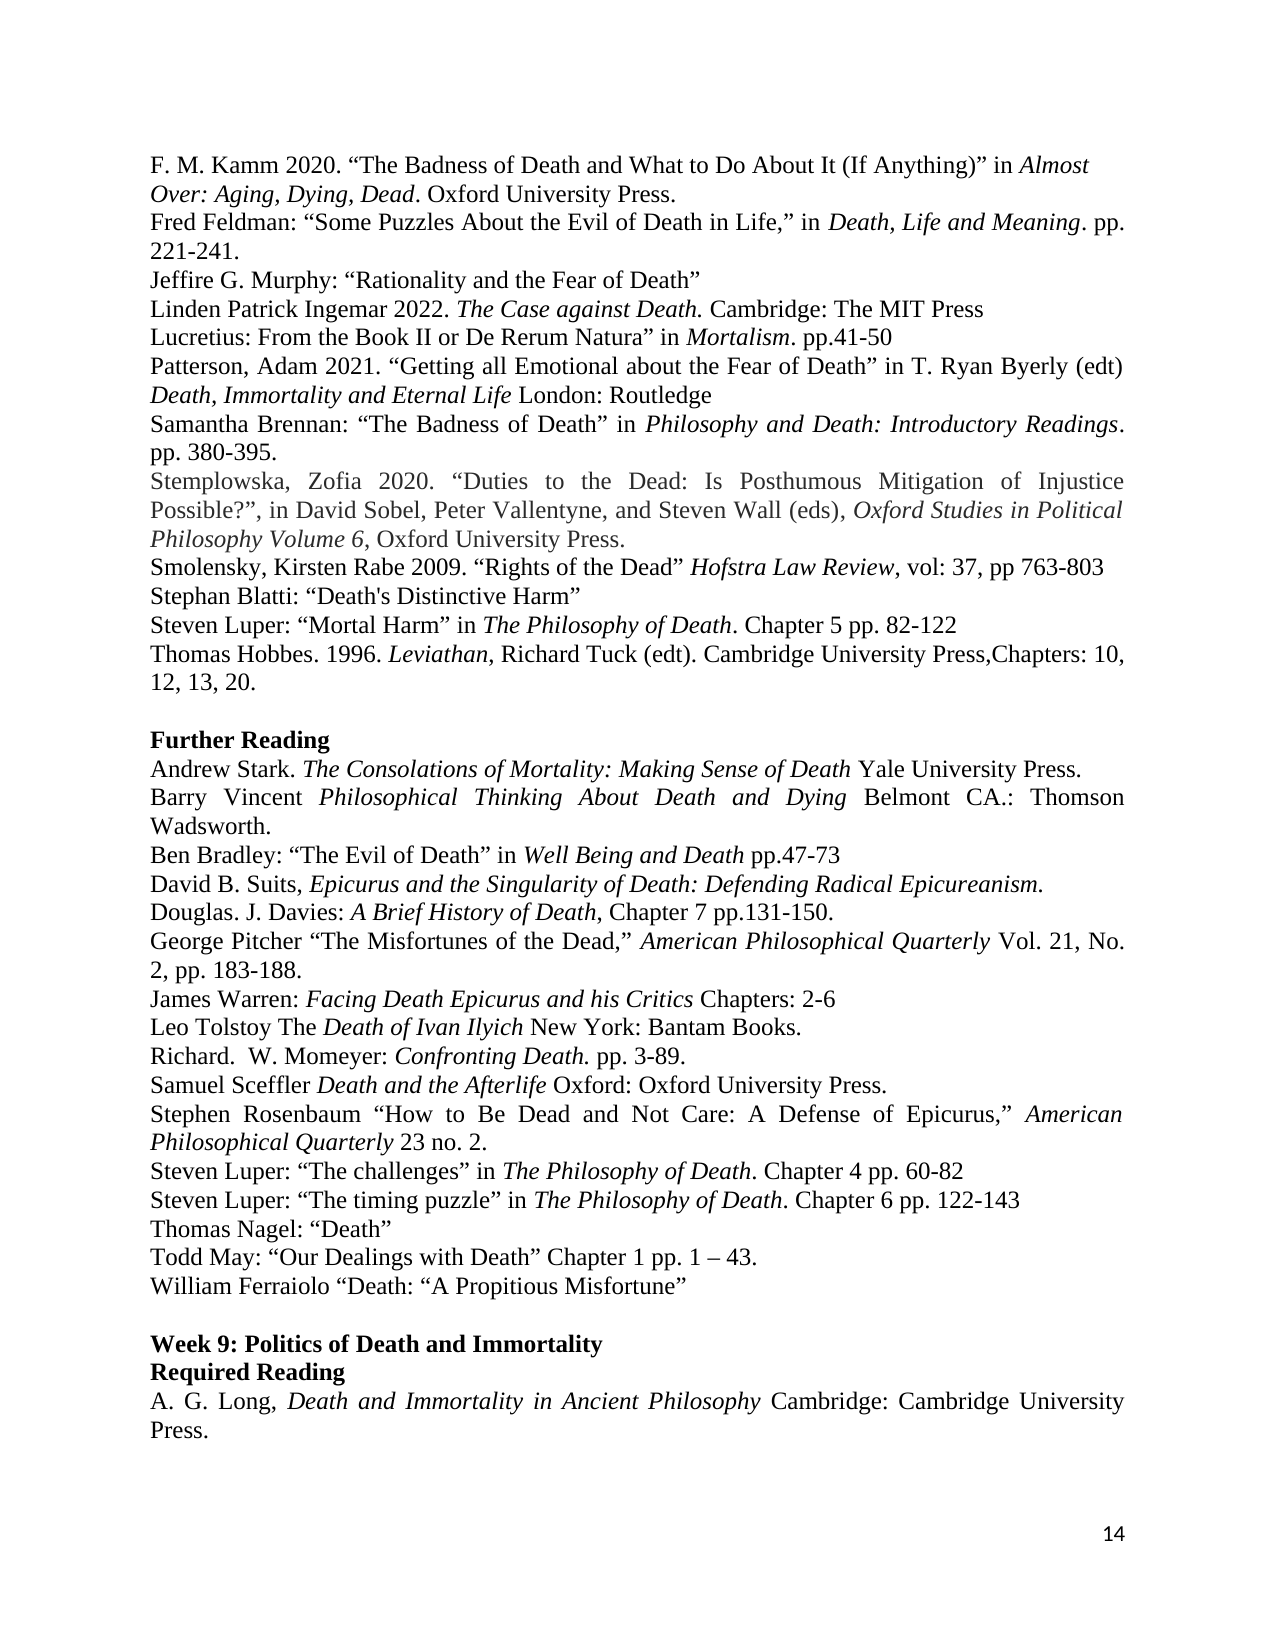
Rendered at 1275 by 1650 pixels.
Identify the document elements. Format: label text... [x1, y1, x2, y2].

text Samuel Sceffler Death and the Afterlife Oxford: Oxford University Press. [150, 1070, 1125, 1099]
text Steven Luper: “Mortal Harm” in The Philosophy of Death. Chapter 5 pp. 82-122 [150, 610, 1125, 639]
text Stephen Rosenbaum “How to Be Dead and Not Care: A Defense of Epicurus,” American Philosophical Quarterly 23 no. 2. [150, 1099, 1125, 1156]
text Further Reading [150, 725, 1125, 754]
text Douglas. J. Davies: A Brief History of Death, Chapter 7 pp.131-150. [150, 897, 1125, 926]
text Leo Tolstoy The Death of Ivan Ilyich New York: Bantam Books. [150, 1012, 1125, 1041]
text Week 9: Politics of Death and Immortality [150, 1329, 1125, 1357]
text Thomas Hobbes. 1996. Leviathan, Richard Tuck (edt). Cambridge University Press,Chapters: 10, 12, 13, 20. [150, 639, 1125, 696]
text F. M. Kamm 2020. “The Badness of Death and What to Do About It (If Anything)” in Almost Over: Aging, Dying, Dead. Oxford University Press. [150, 150, 1125, 207]
text A. G. Long, Death and Immortality in Ancient Philosophy Cambridge: Cambridge University Press. [150, 1386, 1125, 1444]
text Steven Luper: “The challenges” in The Philosophy of Death. Chapter 4 pp. 60-82 [150, 1156, 1125, 1185]
text George Pitcher “The Misfortunes of the Dead,” American Philosophical Quarterly Vol. 21, No. 2, pp. 183-188. [150, 926, 1125, 984]
text Linden Patrick Ingemar 2022. The Case against Death. Cambridge: The MIT Press [150, 294, 1125, 322]
text Jeffire G. Murphy: “Rationality and the Fear of Death” [150, 265, 1125, 294]
text Smolensky, Kirsten Rabe 2009. “Rights of the Dead” Hofstra Law Review, vol: 37, pp 763-803 [150, 552, 1125, 581]
text Todd May: “Our Dealings with Death” Chapter 1 pp. 1 – 43. [150, 1242, 1125, 1271]
text James Warren: Facing Death Epicurus and his Critics Chapters: 2-6 [150, 984, 1125, 1012]
text Ben Bradley: “The Evil of Death” in Well Being and Death pp.47-73 [150, 840, 1125, 869]
text Samantha Brennan: “The Badness of Death” in Philosophy and Death: Introductory Readings. pp. 380-395. [150, 409, 1125, 466]
text William Ferraiolo “Death: “A Propitious Misfortune” [150, 1271, 1125, 1300]
text David B. Suits, Epicurus and the Singularity of Death: Defending Radical Epicureanism. [150, 869, 1125, 897]
text Required Reading [150, 1357, 1125, 1386]
text Fred Feldman: “Some Puzzles About the Evil of Death in Life,” in Death, Life and Meaning. pp. 221-241. [150, 207, 1125, 265]
text Stemplowska, Zofia 2020. “Duties to the Dead: Is Posthumous Mitigation of Injustice Possible?”, in David Sobel, Peter Vallentyne, and Steven Wall (eds), Oxford Studies in Political Philosophy Volume 6, Oxford University Press. [626, 495, 1125, 552]
text Lucretius: From the Book II or De Rerum Natura” in Mortalism. pp.41-50 [150, 322, 1125, 351]
text Barry Vincent Philosophical Thinking About Death and Dying Belmont CA.: Thomson Wadsworth. [150, 782, 1125, 840]
text Stephan Blatti: “Death's Distinctive Harm” [150, 581, 1125, 610]
text Andrew Stark. The Consolations of Mortality: Making Sense of Death Yale University Press. [150, 754, 1125, 782]
text Steven Luper: “The timing puzzle” in The Philosophy of Death. Chapter 6 pp. 122-143 [150, 1185, 1125, 1214]
text Patterson, Adam 2021. “Getting all Emotional about the Fear of Death” in T. Ryan Byerly (edt) Death, Immortality and Eternal Life London: Routledge [150, 351, 1125, 409]
text Richard. W. Momeyer: Confronting Death. pp. 3-89. [150, 1041, 1125, 1070]
text Thomas Nagel: “Death” [150, 1214, 1125, 1242]
